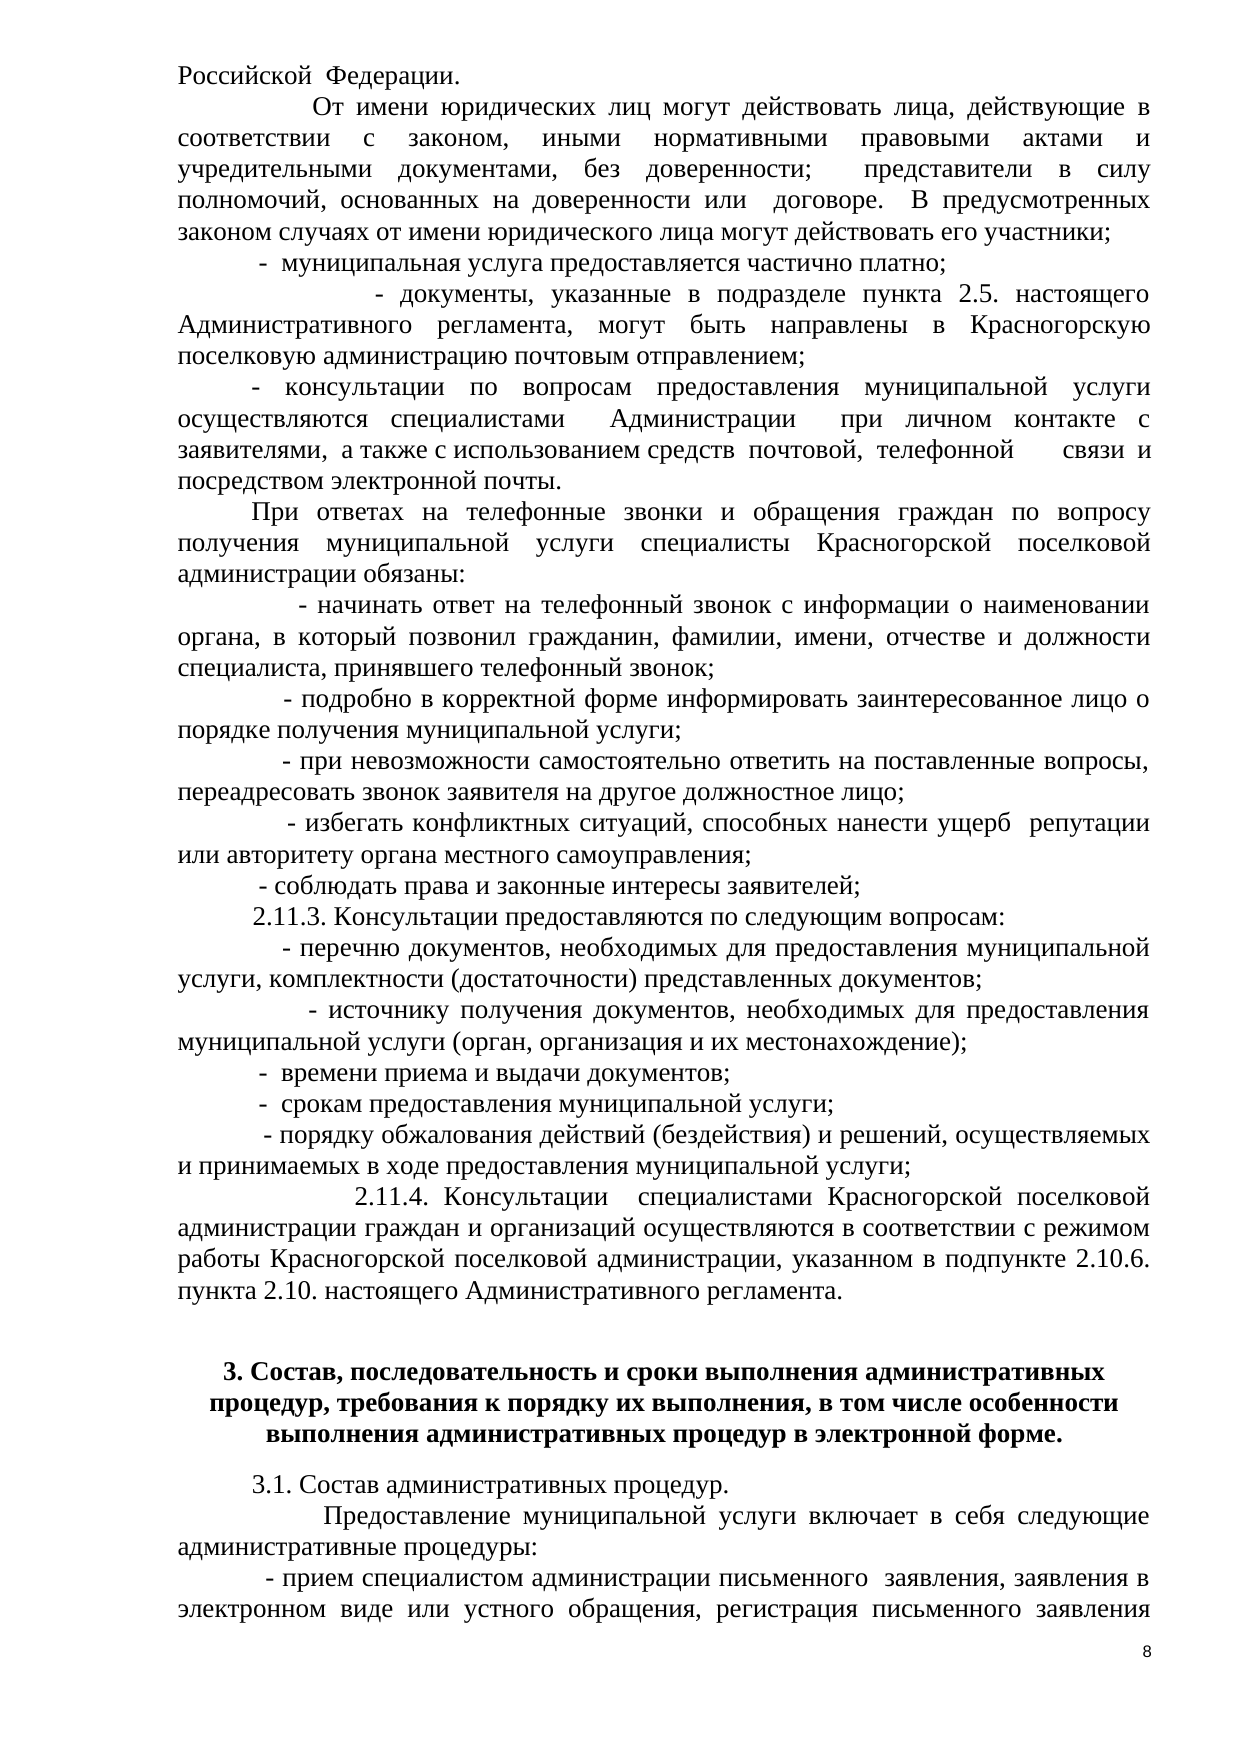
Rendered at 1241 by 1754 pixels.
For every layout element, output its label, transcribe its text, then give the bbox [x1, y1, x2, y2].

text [177, 59, 1152, 90]
text - времени приема и выдачи документов; [177, 1056, 1152, 1087]
text - перечню документов, необходимых для предоставления муниципальной услуги, комплектности (достаточности) представленных документов; [177, 931, 1152, 993]
text - источнику получения документов, необходимых для предоставления муниципальной услуги (орган, организация и их местонахождение); [177, 993, 1152, 1056]
text - документы, указанные в подразделе пункта 2.5. настоящего Административного регламента, могут быть направлены в Красногорскую поселковую администрацию почтовым отправлением; [177, 277, 1152, 371]
text 2.11.4. Консультации специалистами Красногорской поселковой администрации граждан и организаций осуществляются в соответствии с режимом работы Красногорской поселковой администрации, указанном в подпункте 2.10.6. пункта 2.10. настоящего Административного регламента. [177, 1180, 1152, 1305]
text От имени юридических лиц могут действовать лица, действующие в соответствии с законом, иными нормативными правовыми актами и учредительными документами, без доверенности; представители в силу полномочий, основанных на доверенности или договоре. В предусмотренных законом случаях от имени юридического лица могут действовать его участники; [177, 90, 1152, 246]
text 2.11.3. Консультации предоставляются по следующим вопросам: [177, 900, 1152, 931]
text - избегать конфликтных ситуаций, способных нанести ущерб репутации или авторитету органа местного самоуправления; [177, 807, 1152, 869]
text - начинать ответ на телефонный звонок с информации о наименовании органа, в который позвонил гражданин, фамилии, имени, отчестве и должности специалиста, принявшего телефонный звонок; [177, 588, 1152, 682]
text - при невозможности самостоятельно ответить на поставленные вопросы, переадресовать звонок заявителя на другое должностное лицо; [177, 744, 1152, 807]
text 3. Состав, последовательность и сроки выполнения административных процедур, требования к порядку их выполнения, в том числе особенности выполнения административных процедур в электронной форме. [177, 1355, 1152, 1449]
text Предоставление муниципальной услуги включает в себя следующие административные процедуры: [177, 1499, 1152, 1561]
text При ответах на телефонные звонки и обращения граждан по вопросу получения муниципальной услуги специалисты Красногорской поселковой администрации обязаны: [177, 495, 1152, 588]
text - срокам предоставления муниципальной услуги; [177, 1087, 1152, 1118]
text - порядку обжалования действий (бездействия) и решений, осуществляемых и принимаемых в ходе предоставления муниципальной услуги; [177, 1118, 1152, 1180]
text 3.1. Состав административных процедур. [177, 1468, 1152, 1499]
text - соблюдать права и законные интересы заявителей; [177, 869, 1152, 900]
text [177, 1561, 1152, 1623]
text - консультации по вопросам предоставления муниципальной услуги осуществляются специалистами Администрации при личном контакте с заявителями, а также с использованием средств почтовой, телефонной связи и посредством электронной почты. [177, 371, 1152, 495]
text - подробно в корректной форме информировать заинтересованное лицо о порядке получения муниципальной услуги; [177, 682, 1152, 744]
text - муниципальная услуга предоставляется частично платно; [177, 246, 1152, 277]
